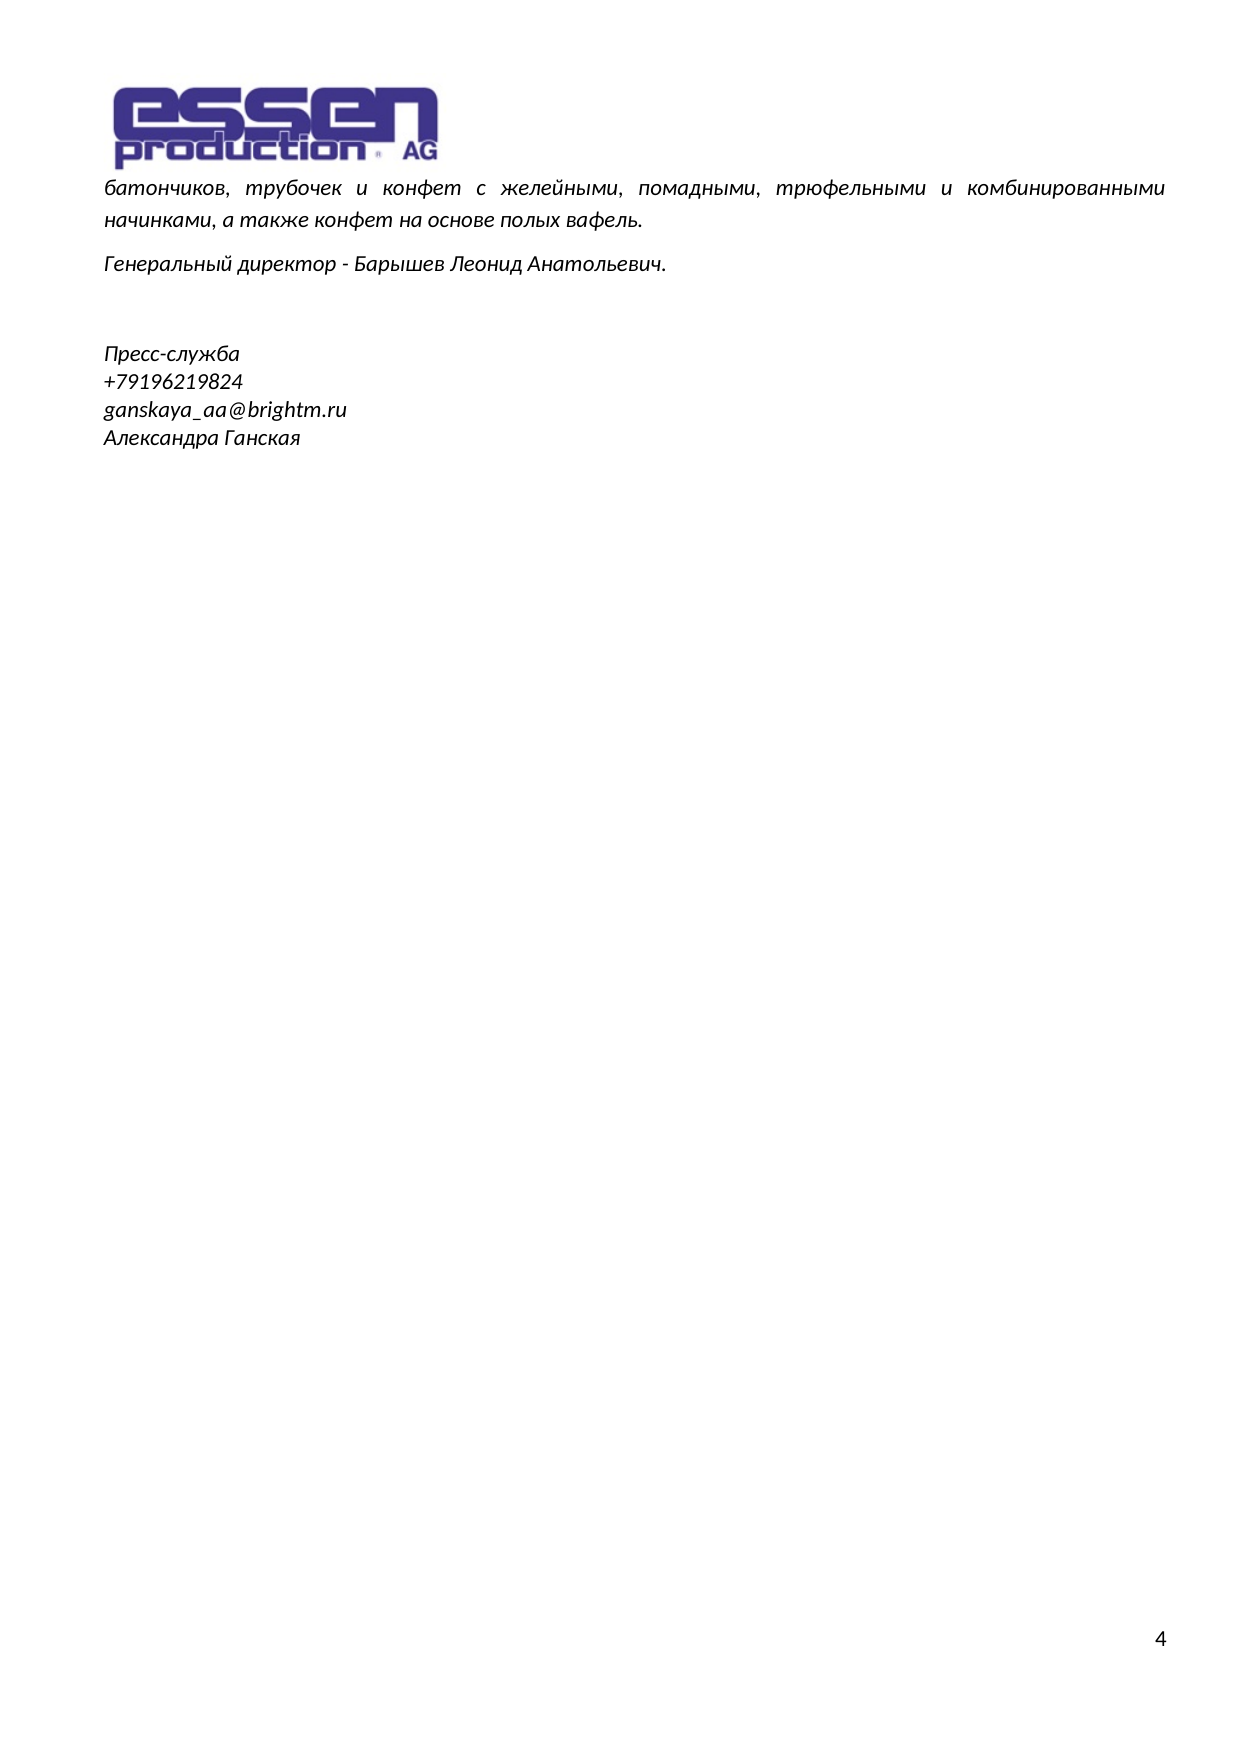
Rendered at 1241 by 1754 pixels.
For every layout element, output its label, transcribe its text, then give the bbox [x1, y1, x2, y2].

text Пресс-служба [103, 339, 1167, 367]
picture [103, 73, 447, 173]
text +79196219824 [103, 367, 1167, 395]
text Александра Ганская [103, 423, 1167, 451]
text ganskaya_aa@brightm.ru [103, 395, 1167, 423]
text Генеральный директор - Барышев Леонид Анатольевич. [103, 249, 1167, 277]
